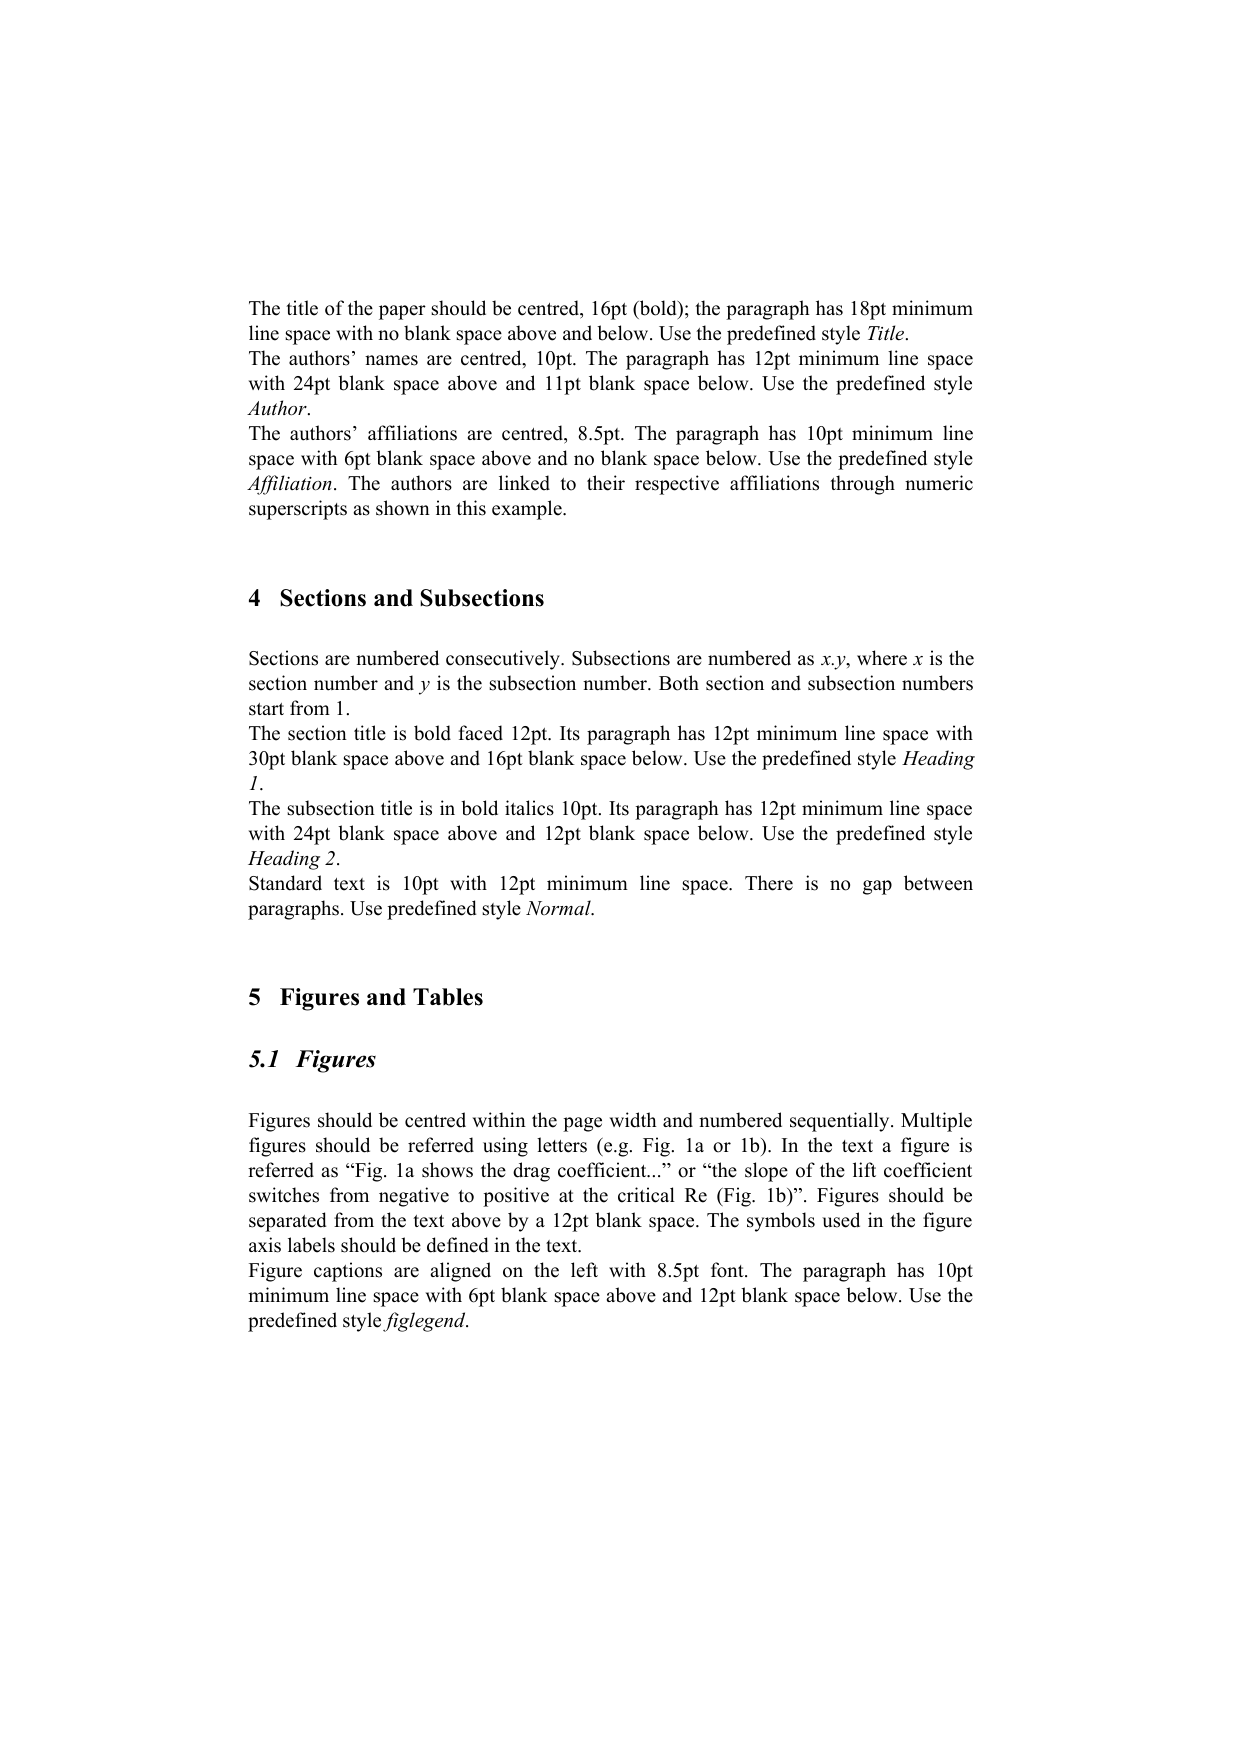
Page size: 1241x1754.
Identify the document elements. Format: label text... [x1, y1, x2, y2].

text The authors’ names are centred, 10pt. The paragraph has 12pt minimum line space with 24pt blank space above and 11pt blank space below. Use the predefined style Author. [248, 345, 974, 420]
text The title of the paper should be centred, 16pt (bold); the paragraph has 18pt minimum line space with no blank space above and below. Use the predefined style Title. [248, 295, 974, 345]
text The subsection title is in bold italics 10pt. Its paragraph has 12pt minimum line space with 24pt blank space above and 12pt blank space below. Use the predefined style Heading 2. [248, 795, 974, 870]
text Figures should be centred within the page width and numbered sequentially. Multiple figures should be referred using letters (e.g. Fig. 1a or 1b). In the text a figure is referred as “Fig. 1a shows the drag coefficient...” or “the slope of the lift coefficient switches from negative to positive at the critical Re (Fig. 1b)”. Figures should be separated from the text above by a 12pt blank space. The symbols used in the figure axis labels should be defined in the text. [248, 1107, 974, 1257]
subtitle 5 Figures and Tables [248, 982, 974, 1011]
text Sections are numbered consecutively. Subsections are numbered as x.y, where x is the section number and y is the subsection number. Both section and subsection numbers start from 1. [248, 645, 974, 720]
text Standard text is 10pt with 12pt minimum line space. There is no gap between paragraphs. Use predefined style Normal. [248, 870, 974, 920]
subtitle 5.1 Figures [248, 1044, 974, 1073]
text Figure captions are aligned on the left with 8.5pt font. The paragraph has 10pt minimum line space with 6pt blank space above and 12pt blank space below. Use the predefined style figlegend. [248, 1257, 974, 1332]
subtitle 4 Sections and Subsections [248, 583, 974, 612]
text The authors’ affiliations are centred, 8.5pt. The paragraph has 10pt minimum line space with 6pt blank space above and no blank space below. Use the predefined style Affiliation. The authors are linked to their respective affiliations through numeric superscripts as shown in this example. [248, 420, 974, 520]
text The section title is bold faced 12pt. Its paragraph has 12pt minimum line space with 30pt blank space above and 16pt blank space below. Use the predefined style Heading 1. [248, 720, 974, 795]
